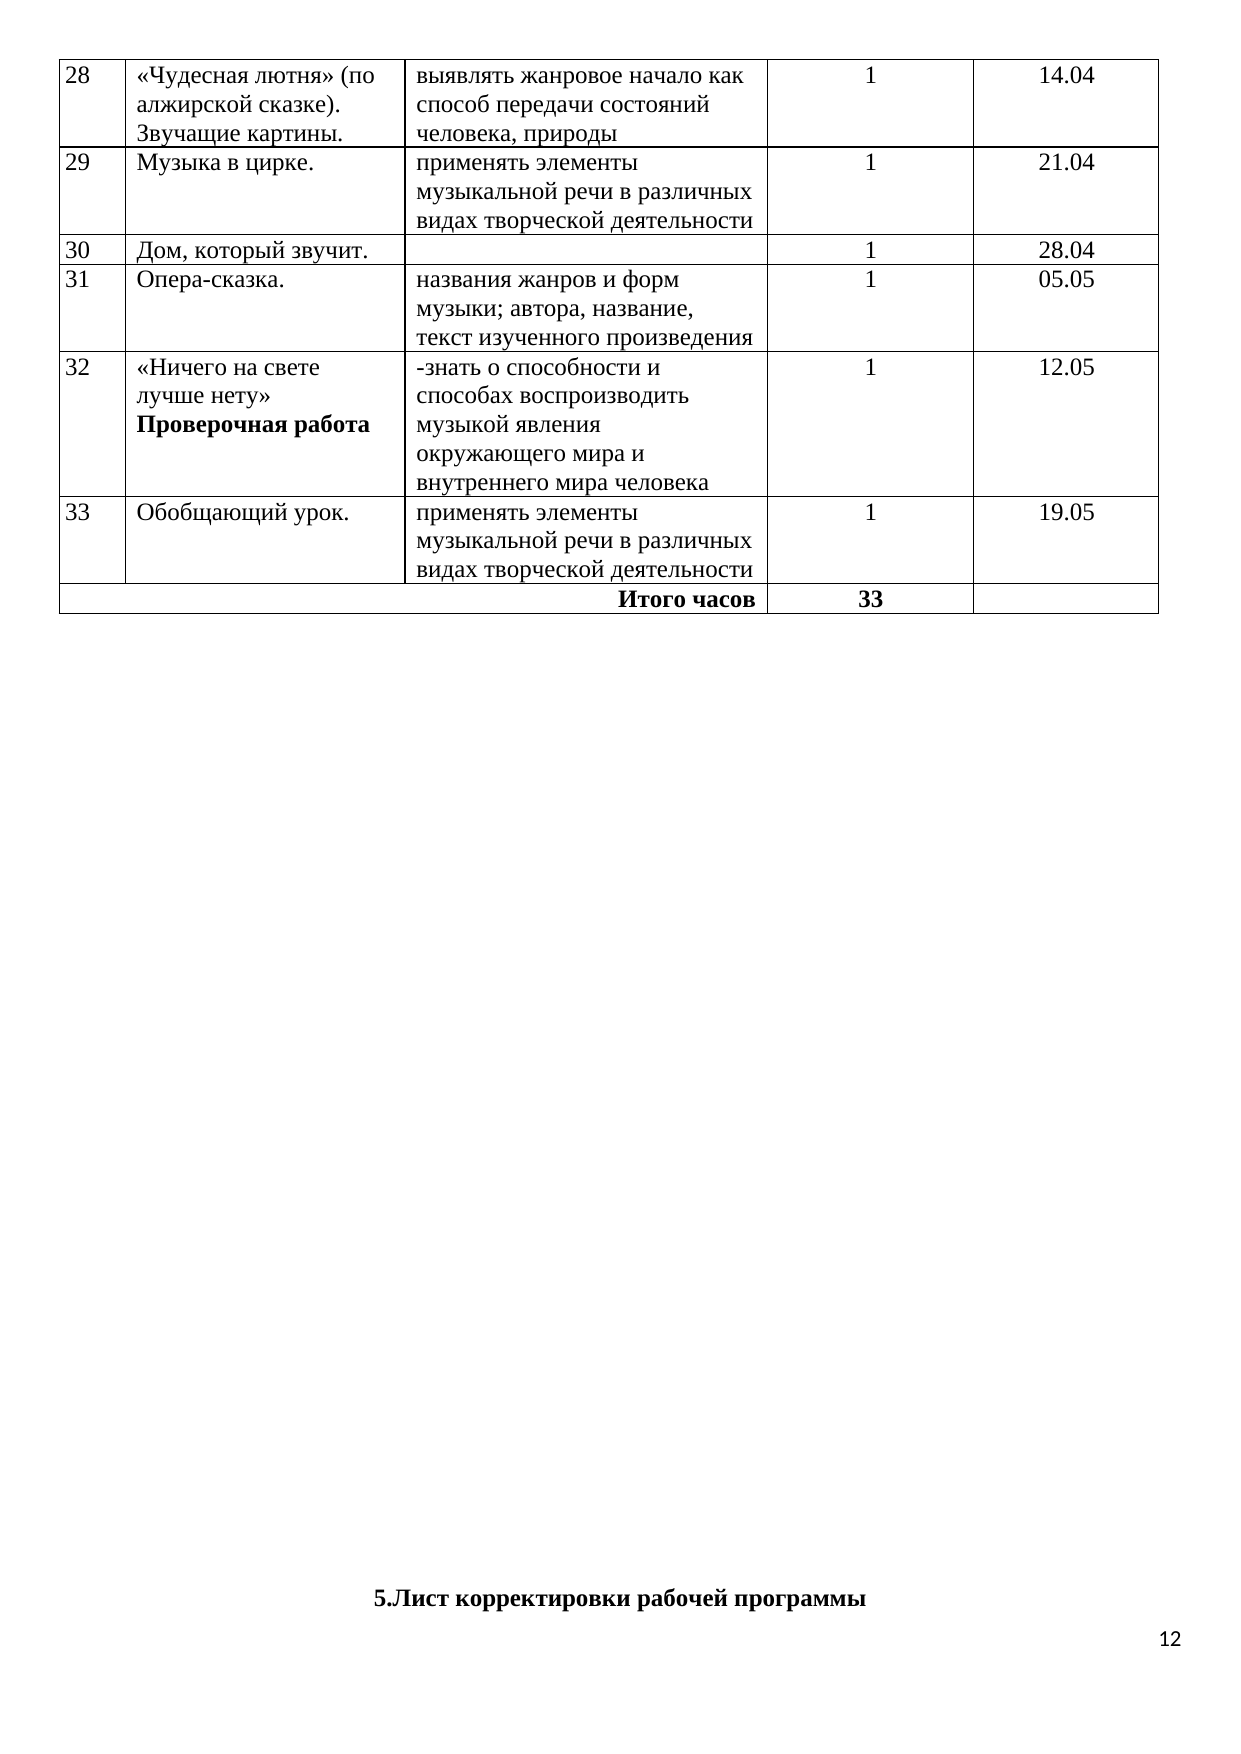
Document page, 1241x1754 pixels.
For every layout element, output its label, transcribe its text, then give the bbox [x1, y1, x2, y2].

table_cell Музыка в цирке. [126, 148, 404, 234]
table_cell 21.04 [974, 148, 1158, 234]
table_cell выявлять жанровое начало как способ передачи состояний человека, природы [406, 60, 767, 146]
table_cell 19.05 [974, 497, 1158, 583]
table_cell 1 [768, 497, 973, 583]
text 5.Лист корректировки рабочей программы [59, 1583, 1181, 1612]
table_cell 31 [60, 265, 125, 351]
table_cell 33 [60, 497, 125, 583]
table_cell Опера-сказка. [126, 265, 404, 351]
table_cell 1 [768, 352, 973, 496]
table_cell 30 [60, 235, 125, 263]
table_cell 29 [60, 148, 125, 234]
table_cell 33 [768, 584, 973, 613]
table_cell Дом, который звучит. [126, 235, 404, 263]
table_cell применять элементы музыкальной речи в различных видах творческой деятельности [406, 497, 767, 583]
table_cell 1 [768, 60, 973, 146]
table_cell 1 [768, 148, 973, 234]
table_cell применять элементы музыкальной речи в различных видах творческой деятельности [406, 148, 767, 234]
table_cell -знать о способности и способах воспроизводить музыкой явления окружающего мира и внутреннего мира человека [406, 352, 767, 496]
table_cell «Ничего на свете лучше нету» Проверочная работа [126, 352, 404, 496]
table_cell Обобщающий урок. [126, 497, 404, 583]
table_cell 28.04 [974, 235, 1158, 263]
table_cell 32 [60, 352, 125, 496]
table_cell [974, 584, 1158, 613]
table_cell 14.04 [974, 60, 1158, 146]
table_cell названия жанров и форм музыки; автора, название, текст изученного произведения [406, 265, 767, 351]
table_cell 05.05 [974, 265, 1158, 351]
table_cell [406, 235, 767, 263]
table_cell 12.05 [974, 352, 1158, 496]
table_cell Итого часов [60, 584, 767, 613]
table_cell «Чудесная лютня» (по алжирской сказке). Звучащие картины. [126, 60, 404, 146]
table_cell 1 [768, 265, 973, 351]
table_cell 1 [768, 235, 973, 263]
table_cell 28 [60, 60, 125, 146]
